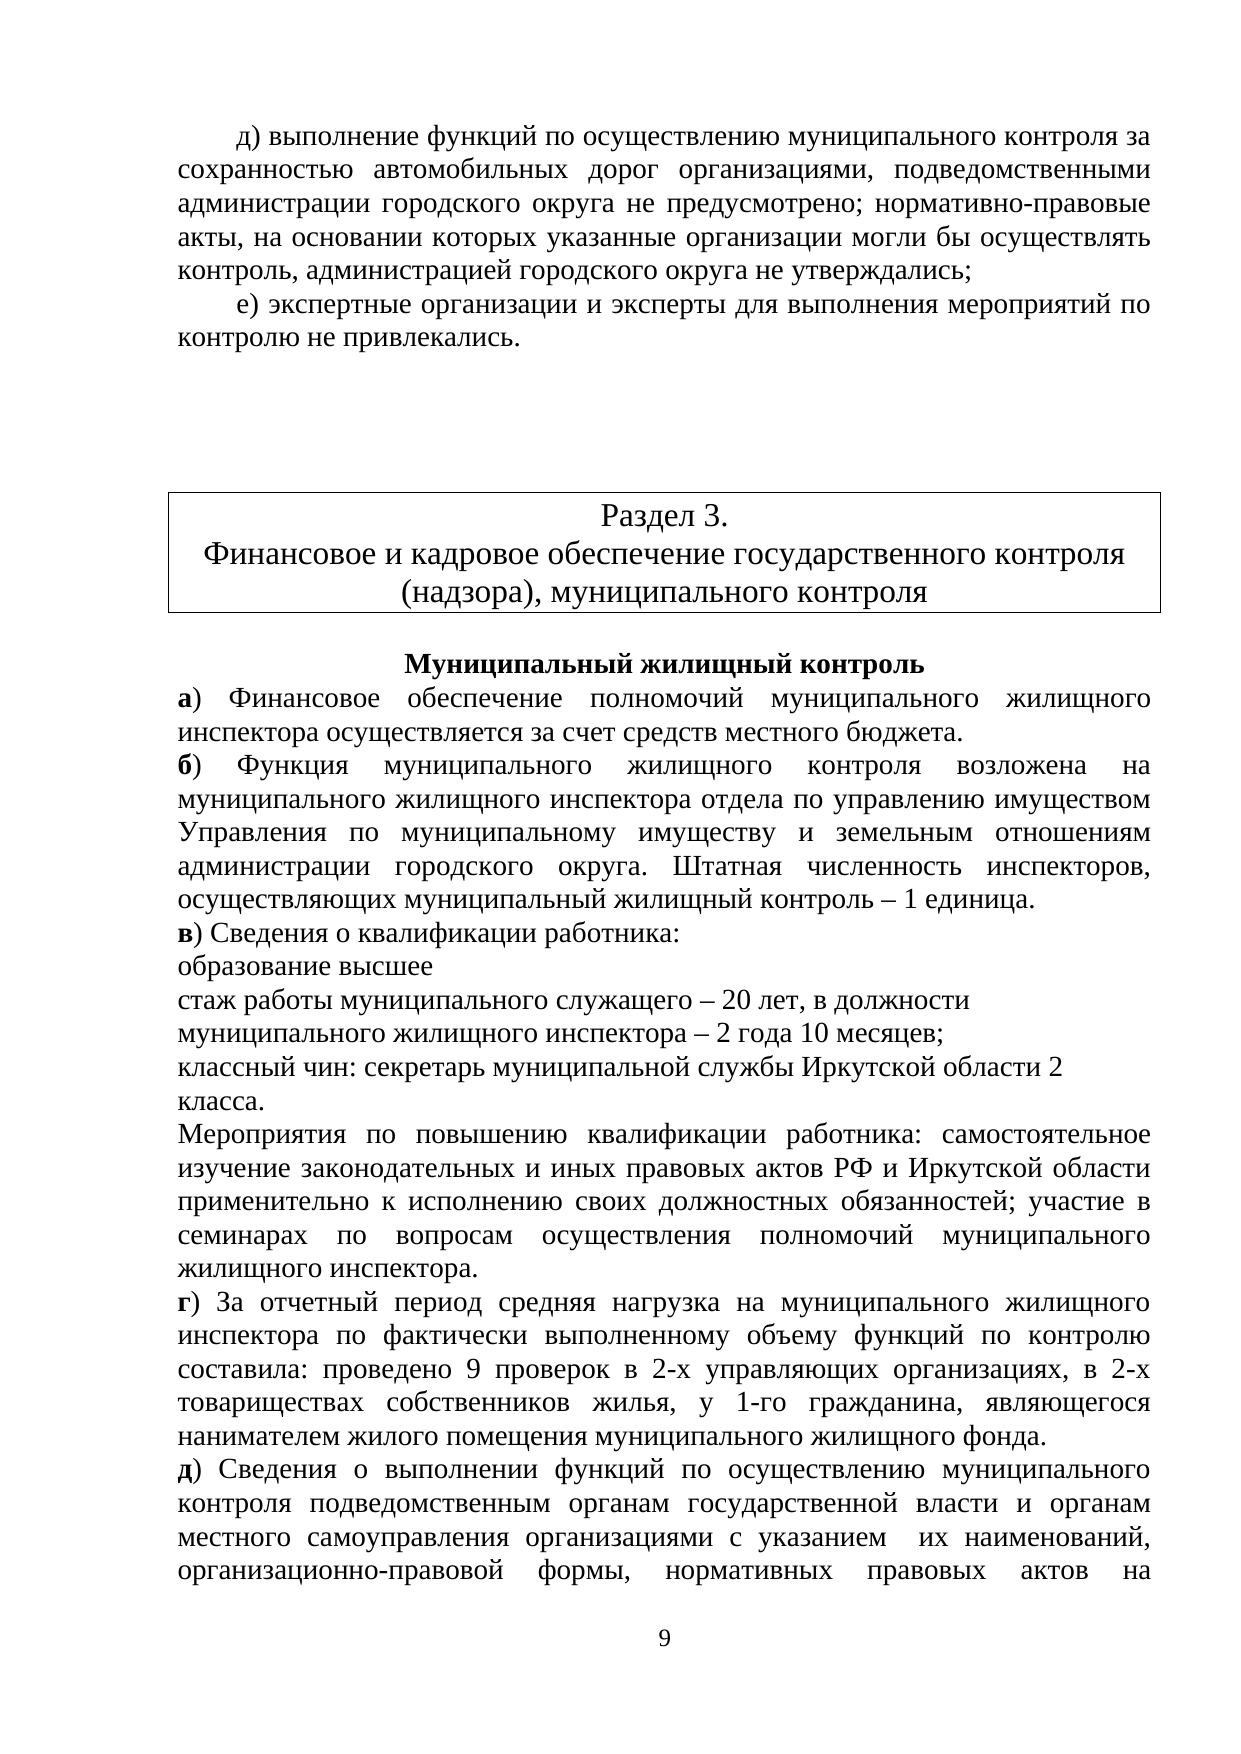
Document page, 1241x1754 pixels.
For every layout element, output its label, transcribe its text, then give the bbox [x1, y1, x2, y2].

text е) экспертные организации и эксперты для выполнения мероприятий по контролю не привлекались. [177, 286, 1152, 353]
text г) За отчетный период средняя нагрузка на муниципального жилищного инспектора по фактически выполненному объему функций по контролю составила: проведено 9 проверок в 2-х управляющих организациях, в 2-х товариществах собственников жилья, у 1-го гражданина, являющегося нанимателем жилого помещения муниципального жилищного фонда. [177, 1284, 1152, 1452]
text Муниципальный жилищный контроль [177, 647, 1152, 680]
text Финансовое и кадровое обеспечение государственного контроля (надзора), муниципального контроля [169, 530, 1160, 612]
text Раздел 3. [169, 493, 1160, 530]
text Мероприятия по повышению квалификации работника: самостоятельное изучение законодательных и иных правовых актов РФ и Иркутской области применительно к исполнению своих должностных обязанностей; участие в семинарах по вопросам осуществления полномочий муниципального жилищного инспектора. [177, 1116, 1152, 1284]
text д) выполнение функций по осуществлению муниципального контроля за сохранностью автомобильных дорог организациями, подведомственными администрации городского округа не предусмотрено; нормативно-правовые акты, на основании которых указанные организации могли бы осуществлять контроль, администрацией городского округа не утверждались; [177, 118, 1152, 286]
text образование высшее стаж работы муниципального служащего – 20 лет, в должности муниципального жилищного инспектора – 2 года 10 месяцев; классный чин: секретарь муниципальной службы Иркутской области 2 класса. [177, 948, 1152, 1116]
text а) Финансовое обеспечение полномочий муниципального жилищного инспектора осуществляется за счет средств местного бюджета. [177, 680, 1152, 747]
text в) Сведения о квалификации работника: [177, 915, 1152, 948]
text б) Функция муниципального жилищного контроля возложена на муниципального жилищного инспектора отдела по управлению имуществом Управления по муниципальному имуществу и земельным отношениям администрации городского округа. Штатная численность инспекторов, осуществляющих муниципальный жилищный контроль – 1 единица. [177, 747, 1152, 915]
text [177, 1452, 1152, 1586]
